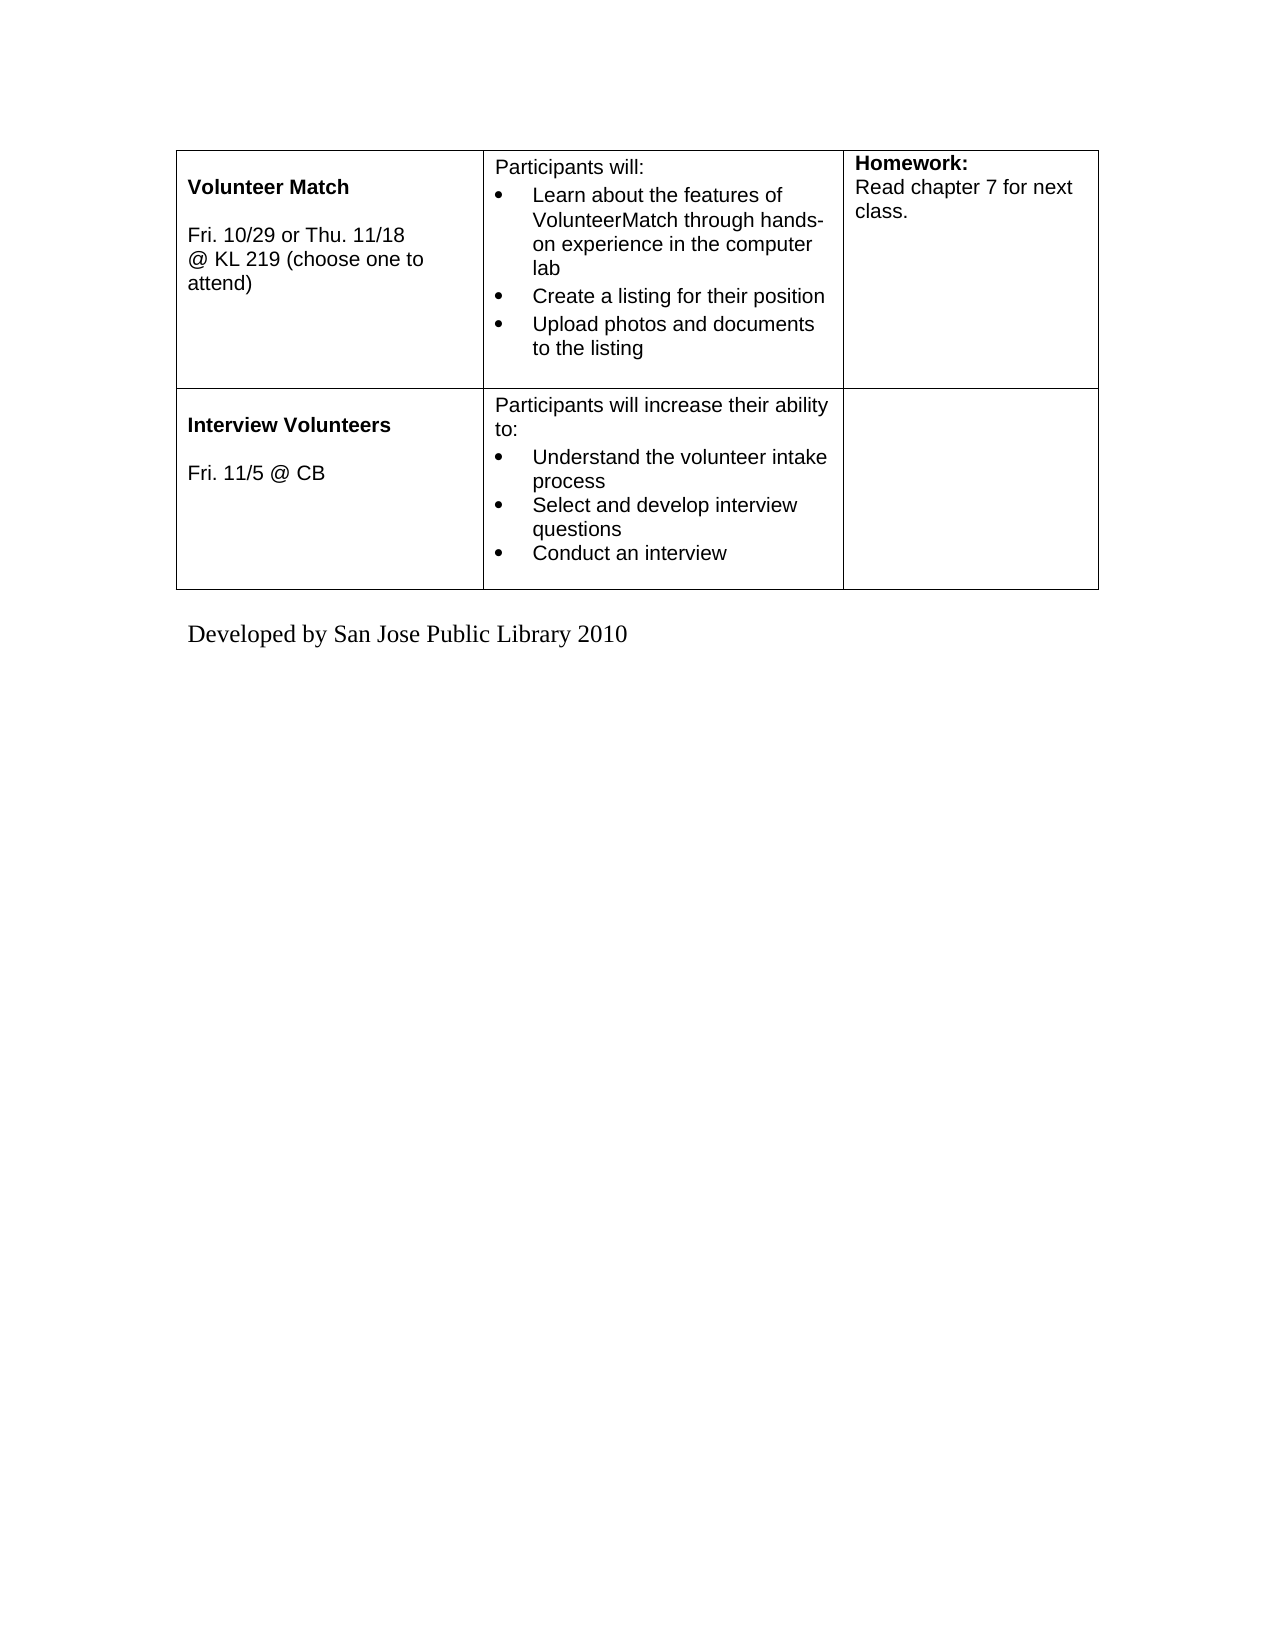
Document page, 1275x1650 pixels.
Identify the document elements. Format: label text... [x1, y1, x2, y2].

table_cell Interview Volunteers Fri. 11/5 @ CB [177, 389, 483, 589]
table_cell Participants will: Learn about the features of VolunteerMatch through hands-on experience in the computer lab Create a listing for their position Upload photos and documents to the listing [484, 151, 843, 388]
text Developed by San Jose Public Library 2010 [187, 619, 1087, 648]
table_cell [844, 389, 1098, 589]
table_cell Volunteer Match Fri. 10/29 or Thu. 11/18 @ KL 219 (choose one to attend) [177, 151, 483, 388]
table_cell Homework: Read chapter 7 for next class. [844, 151, 1098, 388]
table_cell Participants will increase their ability to: Understand the volunteer intake process Select and develop interview questions Conduct an interview [484, 389, 843, 589]
